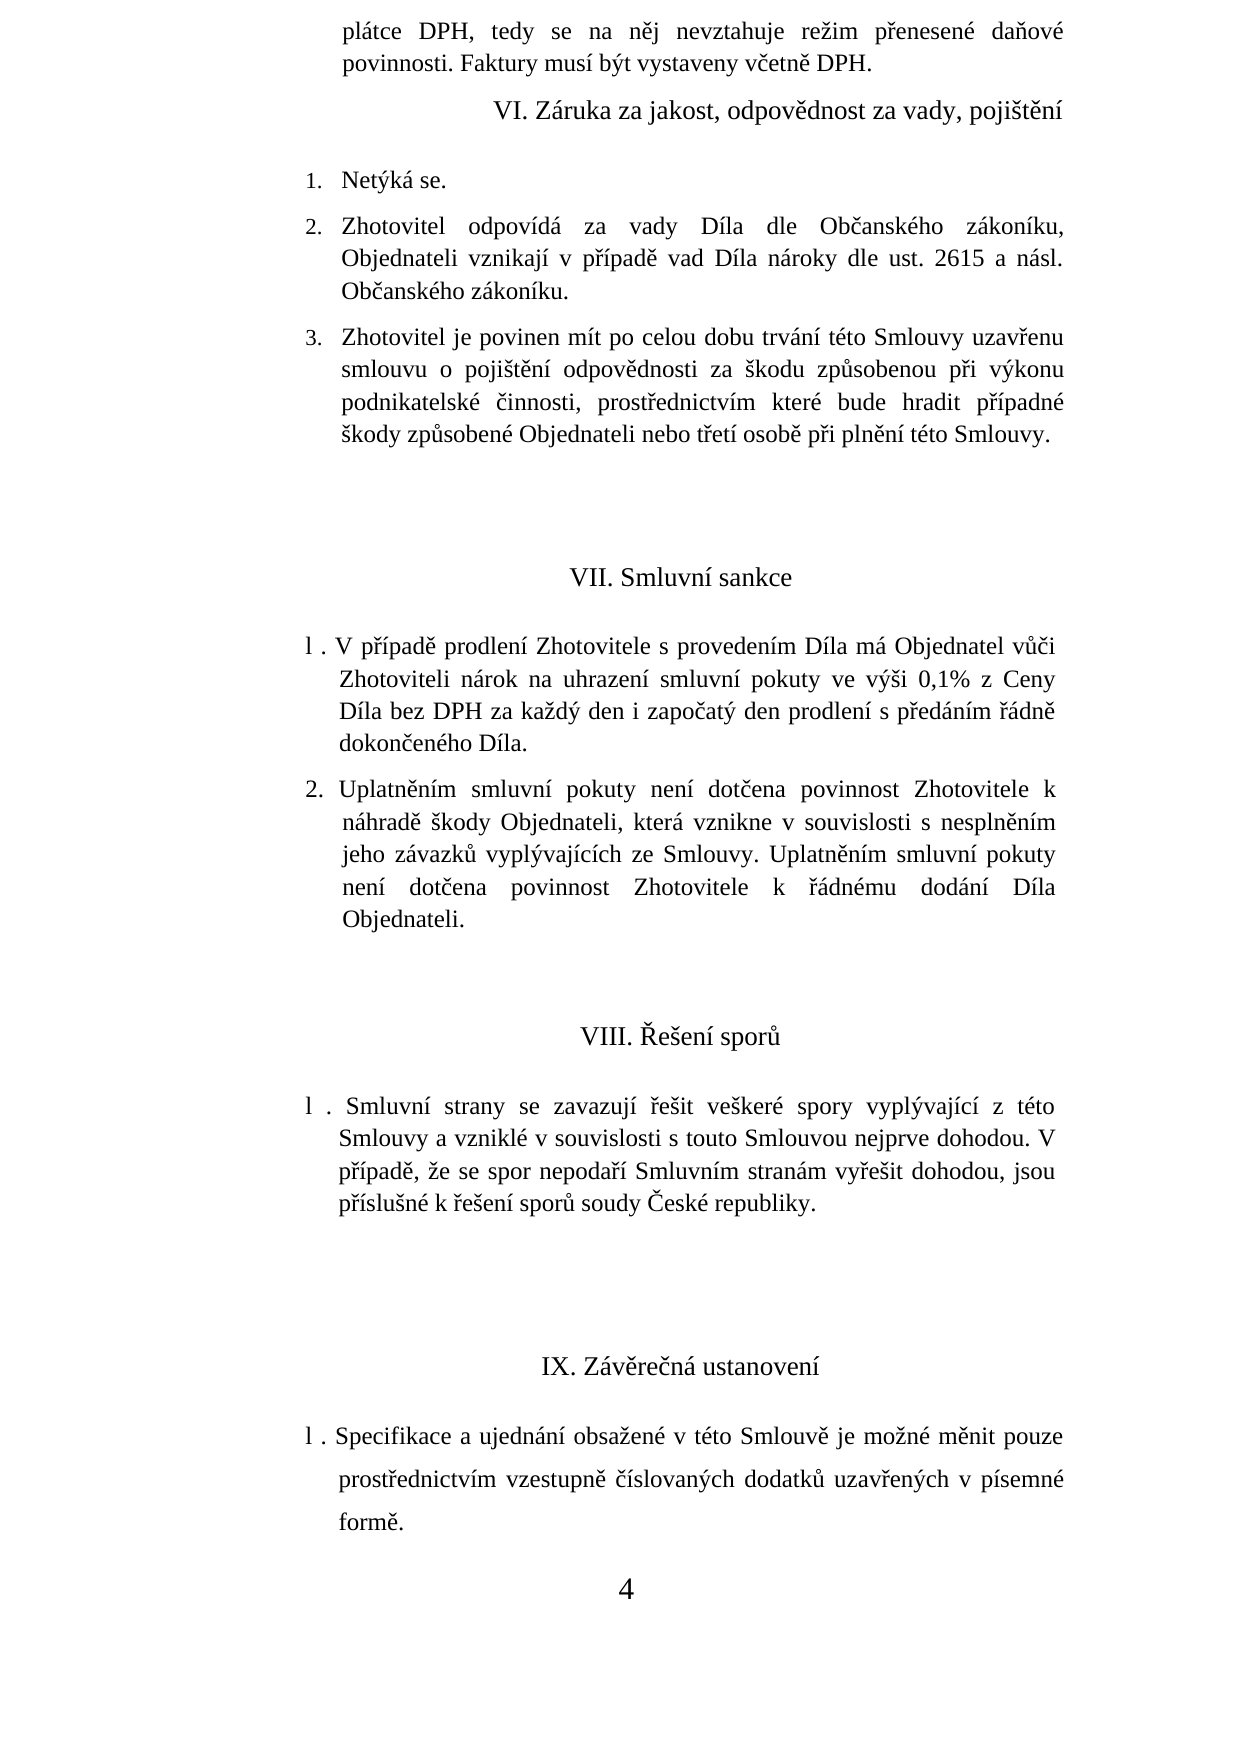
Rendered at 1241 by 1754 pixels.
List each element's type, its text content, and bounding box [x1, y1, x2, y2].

list Zhotovitel je povinen mít po celou dobu trvání této Smlouvy uzavřenu smlouvu o pojištění odpovědnosti za škodu způsobenou při výkonu podnikatelské činnosti, prostřednictvím které bude hradit případné škody způsobené Objednateli nebo třetí osobě při plnění této Smlouvy. [305, 322, 1065, 448]
list Zhotovitel odpovídá za vady Díla dle Občanského zákoníku, Objednateli vznikají v případě vad Díla nároky dle ust. 2615 a násl. Občanského zákoníku. [305, 211, 1065, 304]
text l . V případě prodlení Zhotovitele s provedením Díla má Objednatel vůči Zhotoviteli nárok na uhrazení smluvní pokuty ve výši 0,1% z Ceny Díla bez DPH za každý den i započatý den prodlení s předáním řádně dokončeného Díla. [305, 631, 1056, 757]
text l . Specifikace a ujednání obsažené v této Smlouvě je možné měnit pouze prostřednictvím vzestupně číslovaných dodatků uzavřených v písemné formě. [305, 1421, 1065, 1536]
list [305, 16, 1065, 77]
text VI. Záruka za jakost, odpovědnost za vady, pojištění [493, 94, 1065, 125]
text VIII. Řešení sporů [319, 1020, 1041, 1051]
text 2. Uplatněním smluvní pokuty není dotčena povinnost Zhotovitele k náhradě škody Objednateli, která vznikne v souvislosti s nesplněním jeho závazků vyplývajících ze Smlouvy. Uplatněním smluvní pokuty není dotčena povinnost Zhotovitele k řádnému dodání Díla Objednateli. [305, 774, 1056, 933]
text VII. Smluvní sankce [319, 561, 1042, 592]
list Netýká se. [305, 165, 1065, 194]
text IX. Závěrečná ustanovení [319, 1351, 1041, 1382]
text l . Smluvní strany se zavazují řešit veškeré spory vyplývající z této Smlouvy a vzniklé v souvislosti s touto Smlouvou nejprve dohodou. V případě, že se spor nepodaří Smluvním stranám vyřešit dohodou, jsou příslušné k řešení sporů soudy České republiky. [305, 1091, 1056, 1217]
